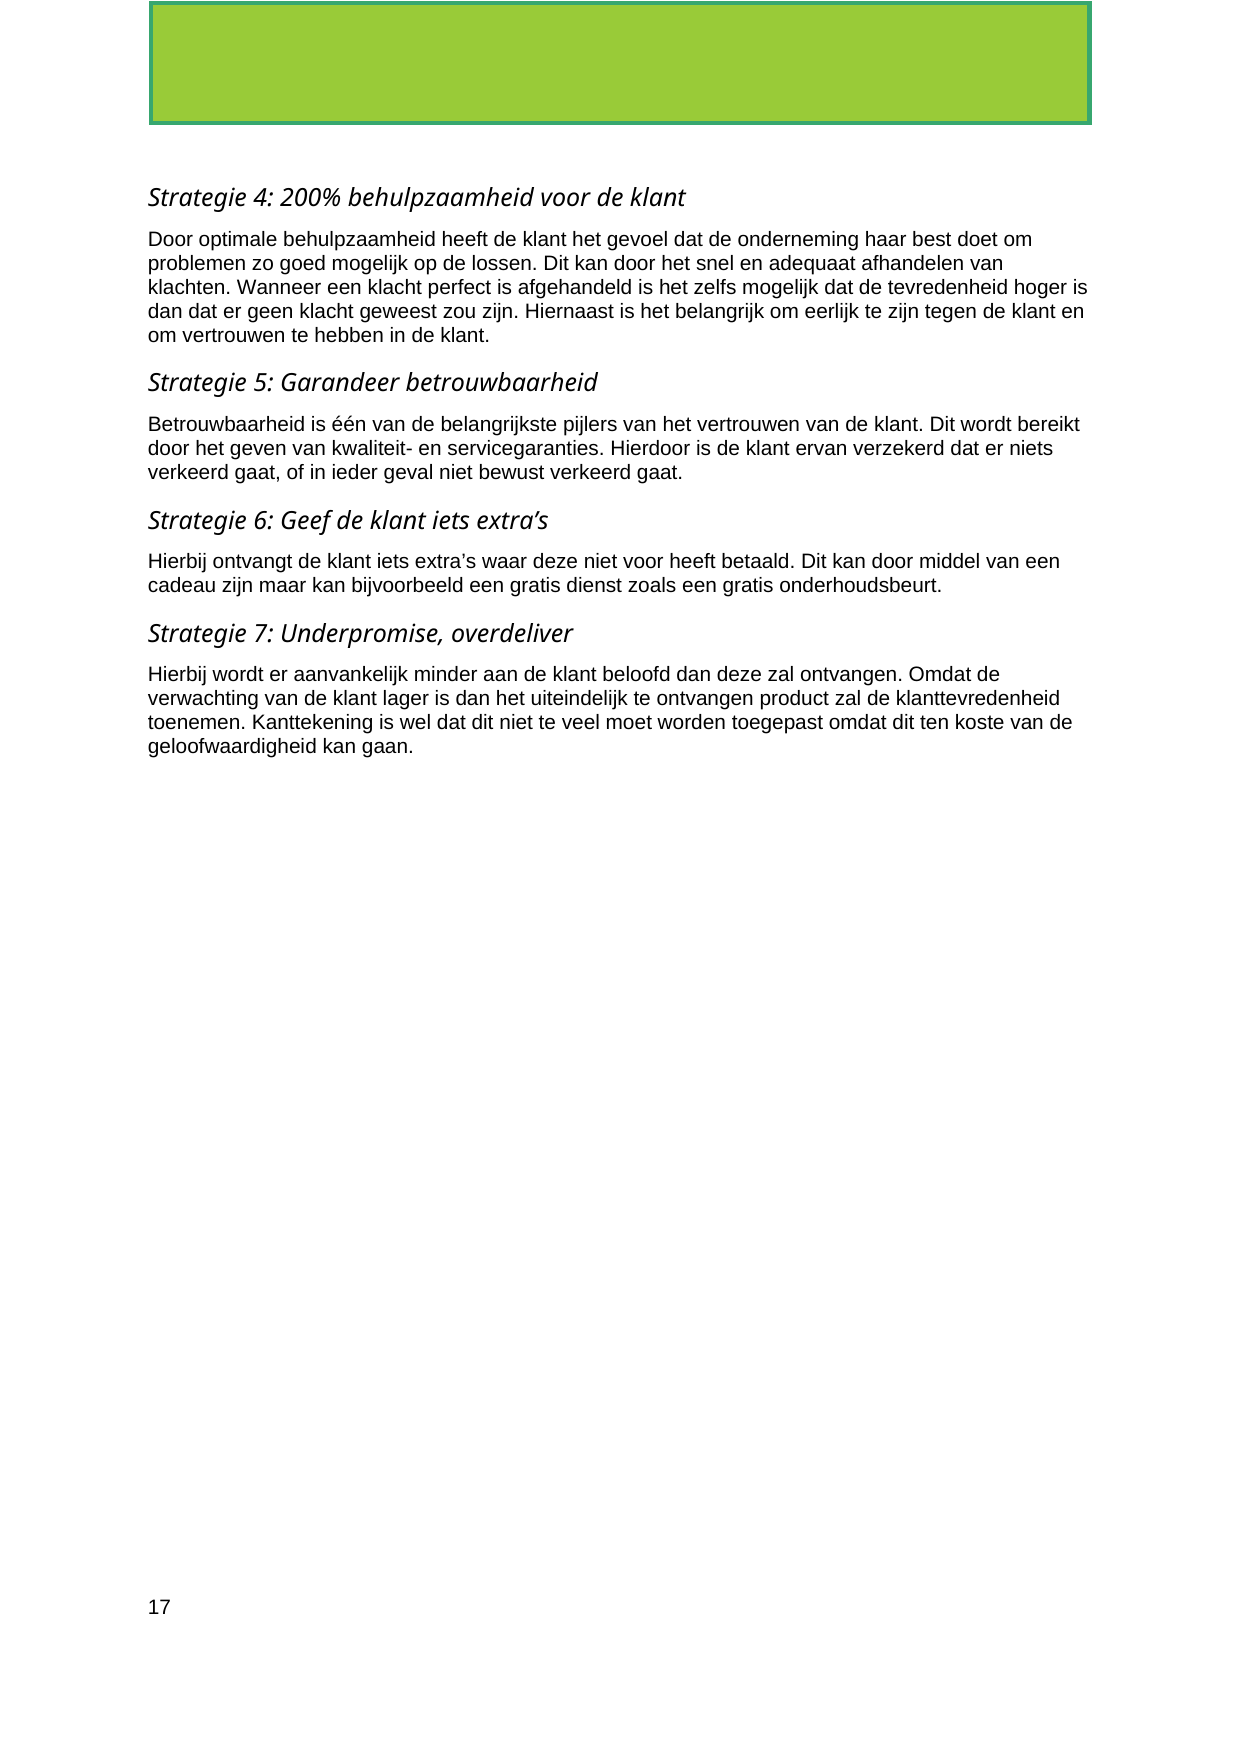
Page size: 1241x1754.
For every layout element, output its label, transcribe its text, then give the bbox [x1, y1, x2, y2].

subtitle Strategie 5: Garandeer betrouwbaarheid [148, 365, 1093, 399]
subtitle Strategie 6: Geef de klant iets extra’s [148, 502, 1093, 536]
text Betrouwbaarheid is één van de belangrijkste pijlers van het vertrouwen van de klant. Dit wordt bereikt door het geven van kwaliteit- en servicegaranties. Hierdoor is de klant ervan verzekerd dat er niets verkeerd gaat, of in ieder geval niet bewust verkeerd gaat. [148, 412, 1093, 483]
text Door optimale behulpzaamheid heeft de klant het gevoel dat de onderneming haar best doet om problemen zo goed mogelijk op de lossen. Dit kan door het snel en adequaat afhandelen van klachten. Wanneer een klacht perfect is afgehandeld is het zelfs mogelijk dat de tevredenheid hoger is dan dat er geen klacht geweest zou zijn. Hiernaast is het belangrijk om eerlijk te zijn tegen de klant en om vertrouwen te hebben in de klant. [148, 227, 1093, 346]
subtitle Strategie 7: Underpromise, overdeliver [148, 616, 1093, 649]
text Hierbij ontvangt de klant iets extra’s waar deze niet voor heeft betaald. Dit kan door middel van een cadeau zijn maar kan bijvoorbeeld een gratis dienst zoals een gratis onderhoudsbeurt. [148, 549, 1093, 597]
subtitle Strategie 4: 200% behulpzaamheid voor de klant [148, 180, 1093, 214]
text Hierbij wordt er aanvankelijk minder aan de klant beloofd dan deze zal ontvangen. Omdat de verwachting van de klant lager is dan het uiteindelijk te ontvangen product zal de klanttevredenheid toenemen. Kanttekening is wel dat dit niet te veel moet worden toegepast omdat dit ten koste van de geloofwaardigheid kan gaan. [148, 662, 1093, 758]
